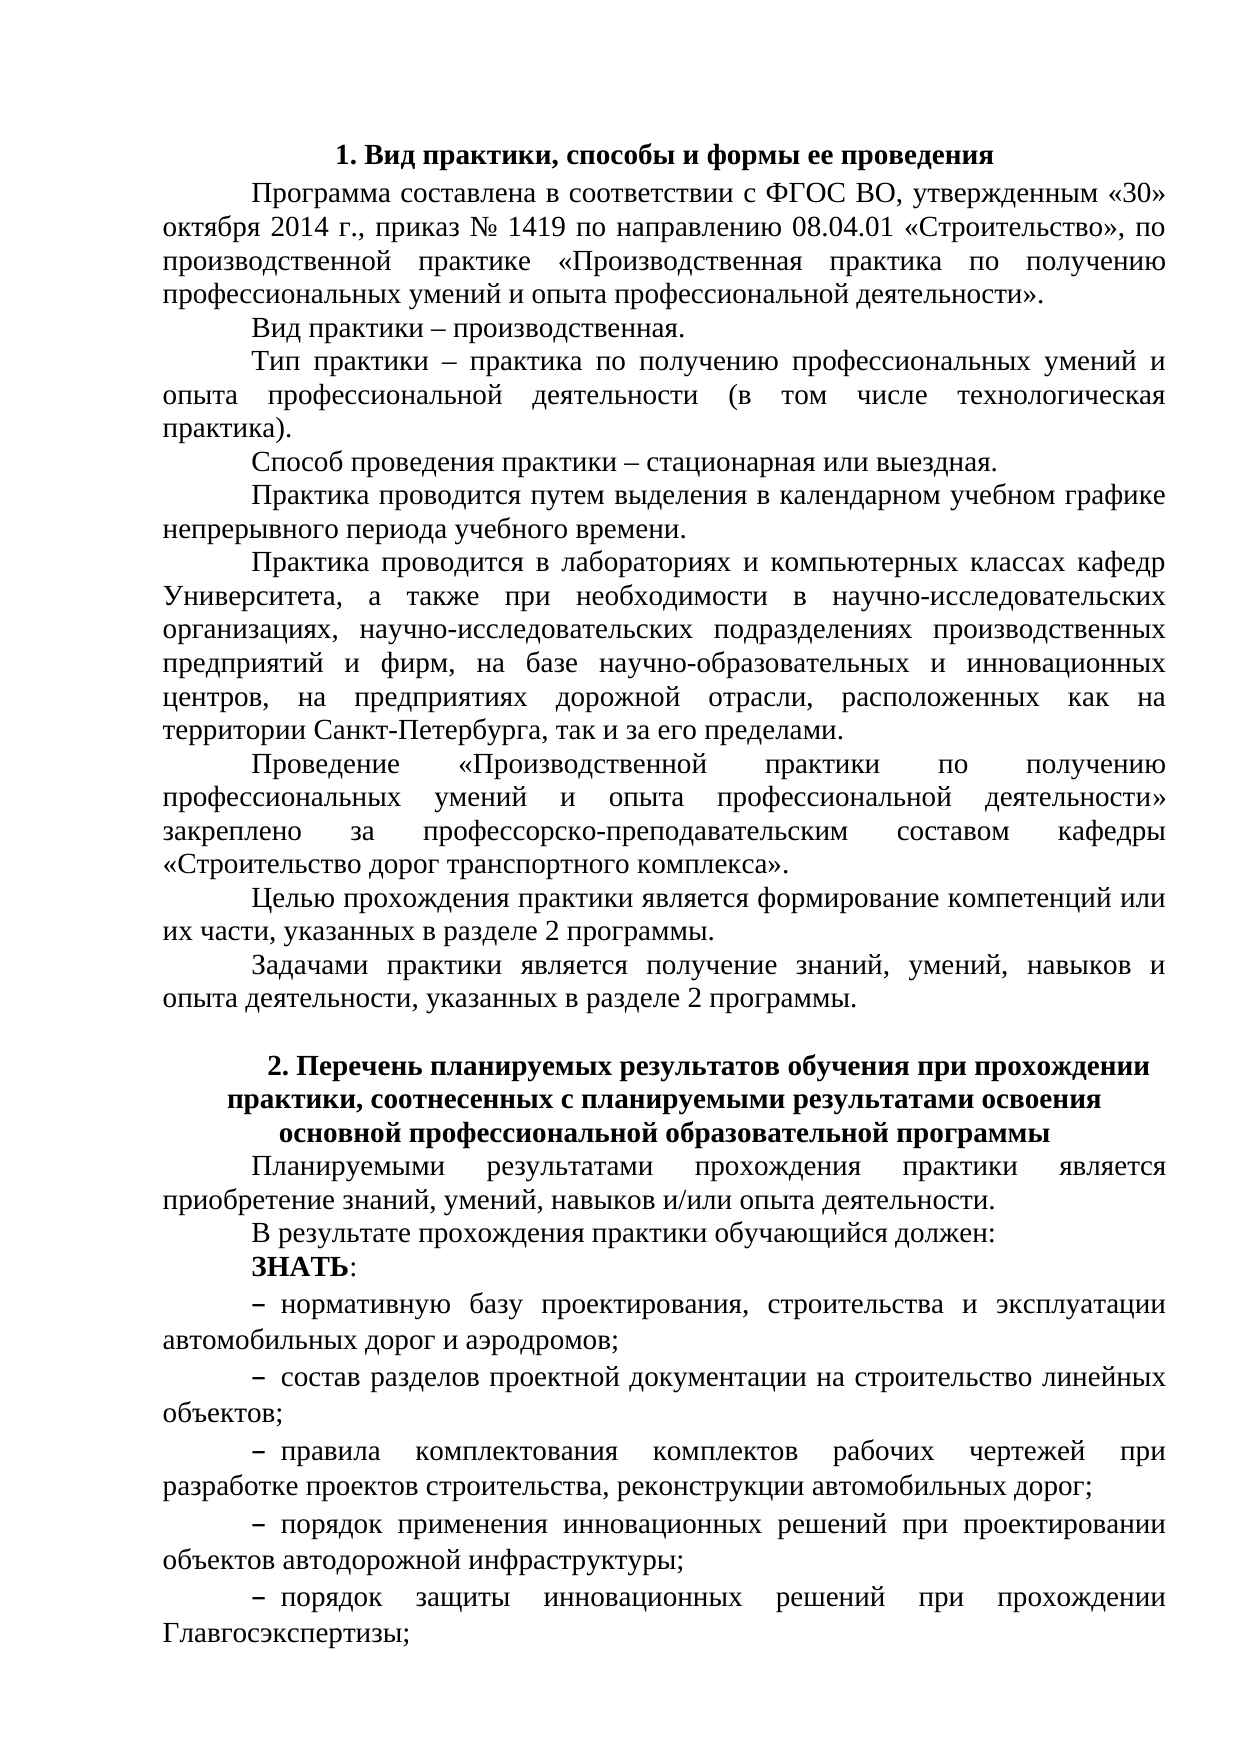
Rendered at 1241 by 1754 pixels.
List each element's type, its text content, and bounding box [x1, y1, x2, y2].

text 2. Перечень планируемых результатов обучения при прохождении практики, соотнесенных с планируемыми результатами освоения основной профессиональной образовательной программы [162, 1048, 1167, 1148]
text Тип практики – практика по получению профессиональных умений и опыта профессиональной деятельности (в том числе технологическая практика). [162, 343, 1167, 444]
text В результате прохождения практики обучающийся должен: [162, 1215, 1167, 1249]
list правила комплектования комплектов рабочих чертежей при разработке проектов строительства, реконструкции автомобильных дорог; [162, 1429, 1167, 1502]
text ЗНАТЬ: [162, 1249, 1167, 1282]
text Практика проводится путем выделения в календарном учебном графике непрерывного периода учебного времени. [162, 477, 1167, 544]
text Вид практики – производственная. [162, 310, 1167, 343]
text Целью прохождения практики является формирование компетенций или их части, указанных в разделе 2 программы. [162, 880, 1167, 947]
text Задачами практики является получение знаний, умений, навыков и опыта деятельности, указанных в разделе 2 программы. [162, 947, 1167, 1014]
list состав разделов проектной документации на строительство линейных объектов; [162, 1356, 1167, 1429]
list порядок применения инновационных решений при проектировании объектов автодорожной инфраструктуры; [162, 1502, 1167, 1575]
text Способ проведения практики – стационарная или выездная. [162, 444, 1167, 477]
text Программа составлена в соответствии с ФГОС ВО, утвержденным «30» октября ., приказ № 1419 по направлению 08.04.01 «Строительство», по производственной практике «Производственная практика по получению профессиональных умений и опыта профессиональной деятельности». [162, 176, 1167, 310]
text Проведение «Производственной практики по получению профессиональных умений и опыта профессиональной деятельности» закреплено за профессорско-преподавательским составом кафедры «Строительство дорог транспортного комплекса». [162, 746, 1167, 880]
list порядок защиты инновационных решений при прохождении Главгосэкспертизы; [162, 1575, 1167, 1648]
text Практика проводится в лабораториях и компьютерных классах кафедр Университета, а также при необходимости в научно-исследовательских организациях, научно-исследовательских подразделениях производственных предприятий и фирм, на базе научно-образовательных и инновационных центров, на предприятиях дорожной отрасли, расположенных как на территории Санкт-Петербурга, так и за его пределами. [162, 544, 1167, 746]
text 1. Вид практики, способы и формы ее проведения [162, 137, 1167, 171]
text Планируемыми результатами прохождения практики является приобретение знаний, умений, навыков и/или опыта деятельности. [162, 1148, 1167, 1215]
list нормативную базу проектирования, строительства и эксплуатации автомобильных дорог и аэродромов; [162, 1282, 1167, 1356]
